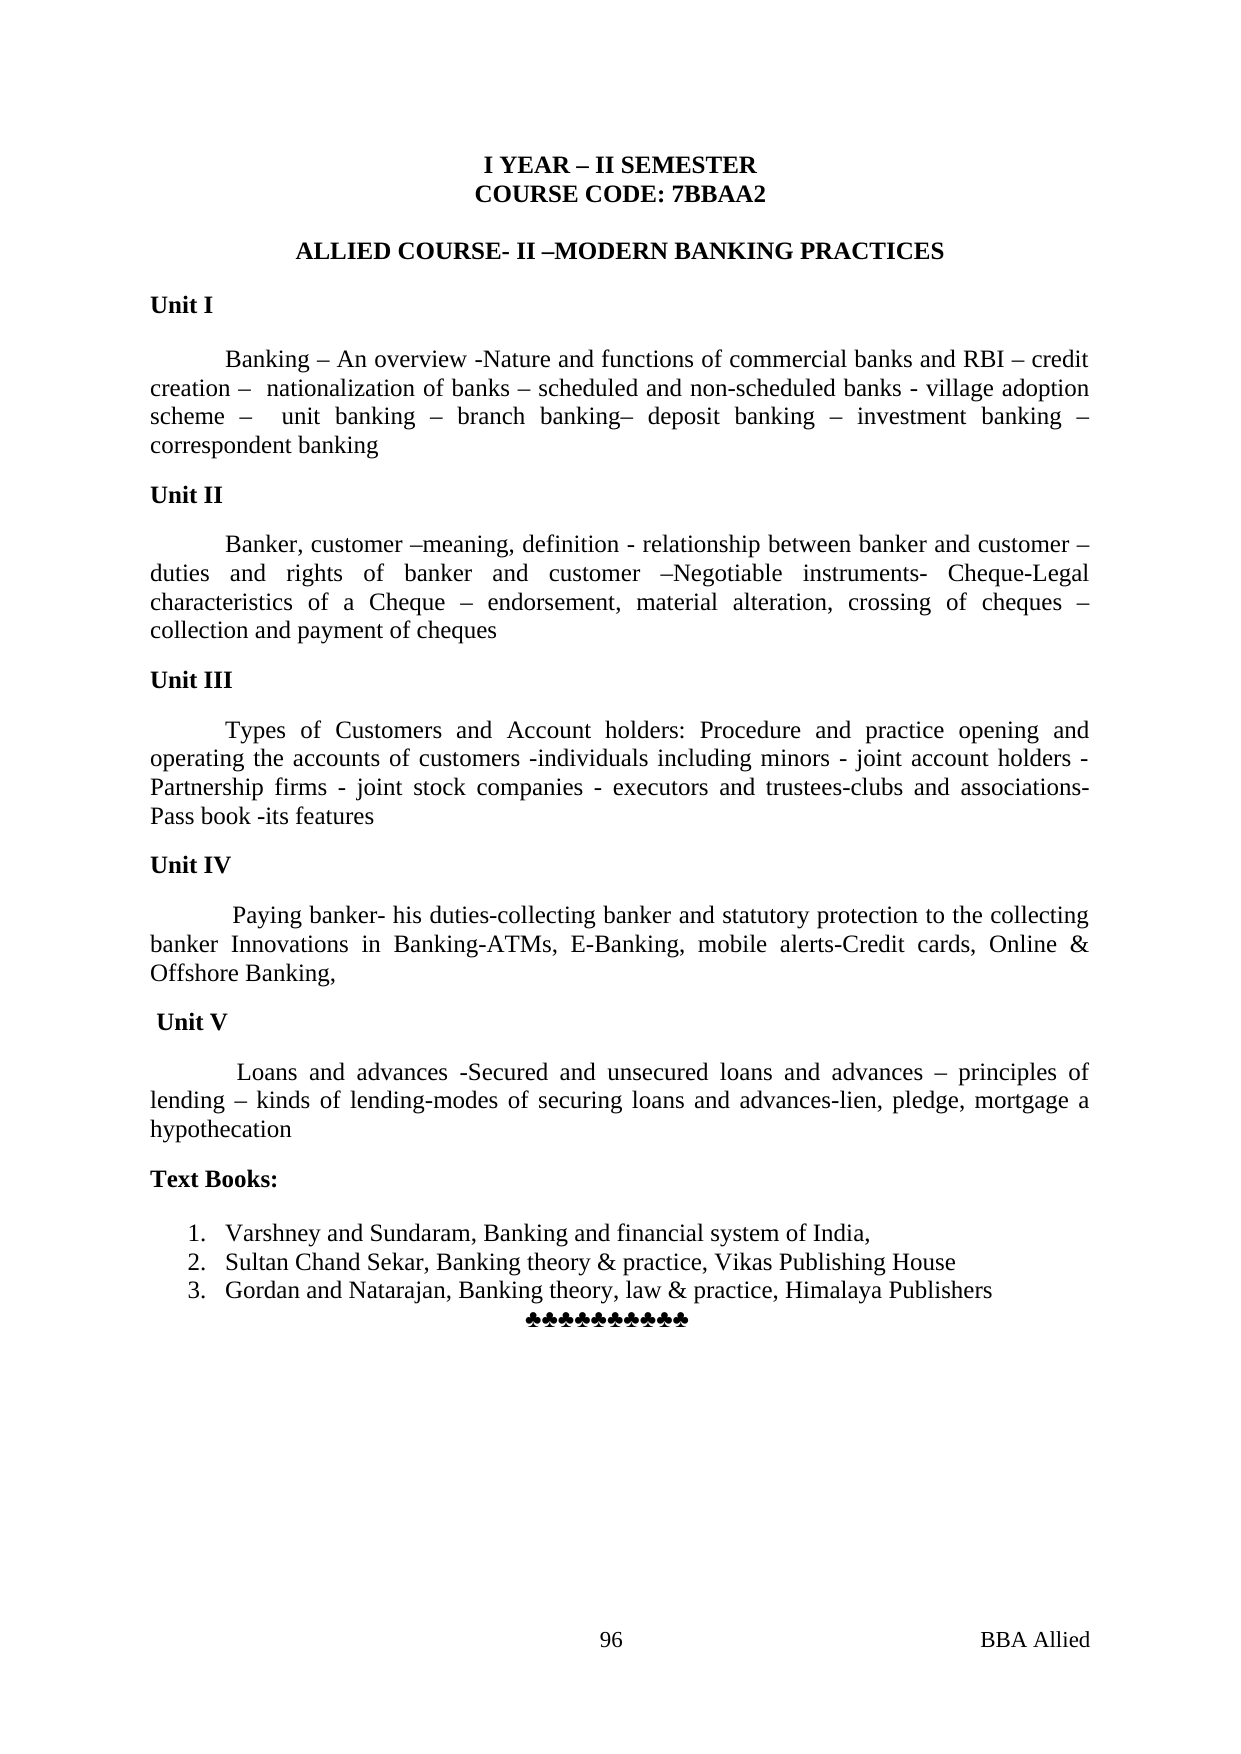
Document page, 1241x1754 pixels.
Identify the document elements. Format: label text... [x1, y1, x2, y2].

text COURSE CODE: 7BBAA2 [150, 179, 1090, 207]
text Banking – An overview -Nature and functions of commercial banks and RBI – credit creation – nationalization of banks – scheduled and non-scheduled banks - village adoption scheme – unit banking – branch banking– deposit banking – investment banking – correspondent banking [150, 344, 1090, 459]
text Loans and advances -Secured and unsecured loans and advances – principles of lending – kinds of lending-modes of securing loans and advances-lien, pledge, mortgage a hypothecation [150, 1057, 1090, 1143]
text Unit III [150, 665, 1090, 694]
list Varshney and Sundaram, Banking and financial system of India, [187, 1218, 1090, 1247]
list Gordan and Natarajan, Banking theory, law & practice, Himalaya Publishers [187, 1275, 1090, 1304]
text Text Books: [150, 1164, 1090, 1193]
text ALLIED COURSE- II –MODERN BANKING PRACTICES [150, 236, 1090, 265]
text Paying banker- his duties-collecting banker and statutory protection to the collecting banker Innovations in Banking-ATMs, E-Banking, mobile alerts-Credit cards, Online & Offshore Banking, [150, 900, 1090, 986]
text Types of Customers and Account holders: Procedure and practice opening and operating the accounts of customers -individuals including minors - joint account holders - Partnership firms - joint stock companies - executors and trustees-clubs and associations- Pass book -its features [150, 715, 1090, 830]
text Unit IV [150, 851, 1090, 879]
list Sultan Chand Sekar, Banking theory & practice, Vikas Publishing House [187, 1247, 1090, 1275]
text ♣♣♣♣♣♣♣♣♣♣ [450, 1304, 1090, 1333]
text Unit II [150, 480, 1090, 508]
text Unit I [150, 290, 1090, 319]
text I YEAR – II SEMESTER [150, 150, 1090, 179]
text Banker, customer –meaning, definition - relationship between banker and customer – duties and rights of banker and customer –Negotiable instruments- Cheque-Legal characteristics of a Cheque – endorsement, material alteration, crossing of cheques – collection and payment of cheques [150, 529, 1090, 644]
text Unit V [150, 1007, 1090, 1036]
